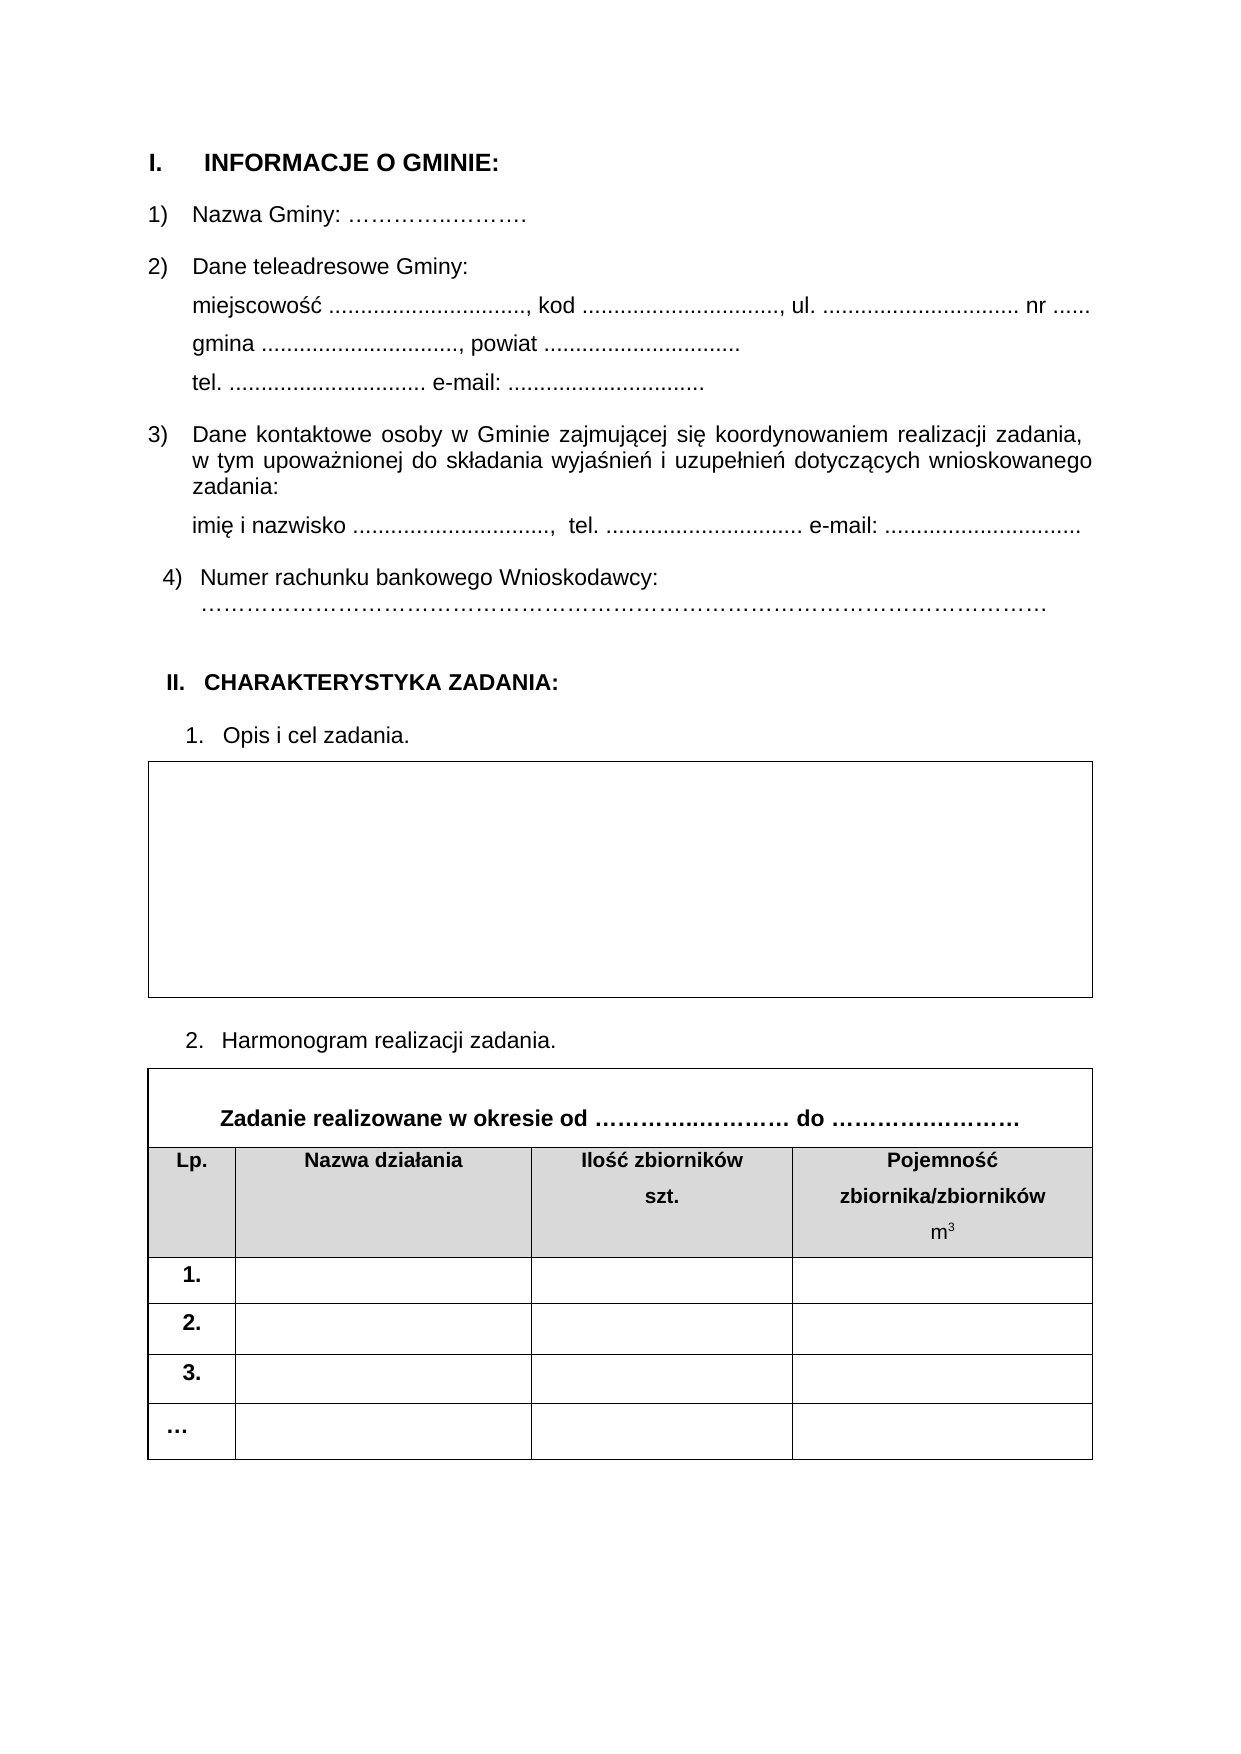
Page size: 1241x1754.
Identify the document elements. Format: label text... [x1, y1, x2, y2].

text imię i nazwisko ..............................., tel. ............................... e-mail: ............................... [192, 512, 1093, 538]
table_cell [236, 1355, 531, 1403]
table_cell 1. [149, 1258, 235, 1303]
list Dane teleadresowe Gminy: [148, 253, 1093, 279]
table_cell [793, 1304, 1092, 1354]
text gmina ..............................., powiat ............................... [192, 330, 1093, 357]
table_cell Pojemność zbiornika/zbiorników m3 [793, 1148, 1092, 1257]
list Numer rachunku bankowego Wnioskodawcy: ………………………………………………………………………………………………… [162, 563, 1093, 616]
list Harmonogram realizacji zadania. [185, 1027, 1093, 1053]
table_cell [236, 1258, 531, 1303]
text tel. ............................... e-mail: ............................... [192, 369, 1093, 396]
text miejscowość ..............................., kod ..............................., ul. ............................... nr ...... [192, 292, 1093, 318]
table_cell [532, 1355, 792, 1403]
table_cell 3. [149, 1355, 235, 1403]
table_cell [793, 1355, 1092, 1403]
table_cell Nazwa działania [236, 1148, 531, 1257]
table_cell [236, 1404, 531, 1458]
table_cell [532, 1404, 792, 1458]
list CHARAKTERYSTYKA ZADANIA: [185, 669, 1093, 695]
table_cell [532, 1258, 792, 1303]
list Dane kontaktowe osoby w Gminie zajmującej się koordynowaniem realizacji zadania, w tym upoważnionej do składania wyjaśnień i uzupełnień dotyczących wnioskowanego zadania: [148, 421, 1093, 500]
table_cell … [149, 1404, 235, 1458]
list Nazwa Gminy: …………..………. [148, 201, 1093, 228]
table_cell [793, 1258, 1092, 1303]
table_cell [532, 1304, 792, 1354]
list Opis i cel zadania. [185, 722, 1093, 748]
table_header [149, 762, 1092, 997]
list INFORMACJE O GMINIE: [162, 148, 1104, 176]
table_cell [236, 1304, 531, 1354]
table_cell Lp. [149, 1148, 235, 1257]
table_header Zadanie realizowane w okresie od …………..………… do ………….………… [149, 1069, 1092, 1147]
table_cell Ilość zbiorników szt. [532, 1148, 792, 1257]
table_cell [793, 1404, 1092, 1458]
table_cell 2. [149, 1304, 235, 1354]
